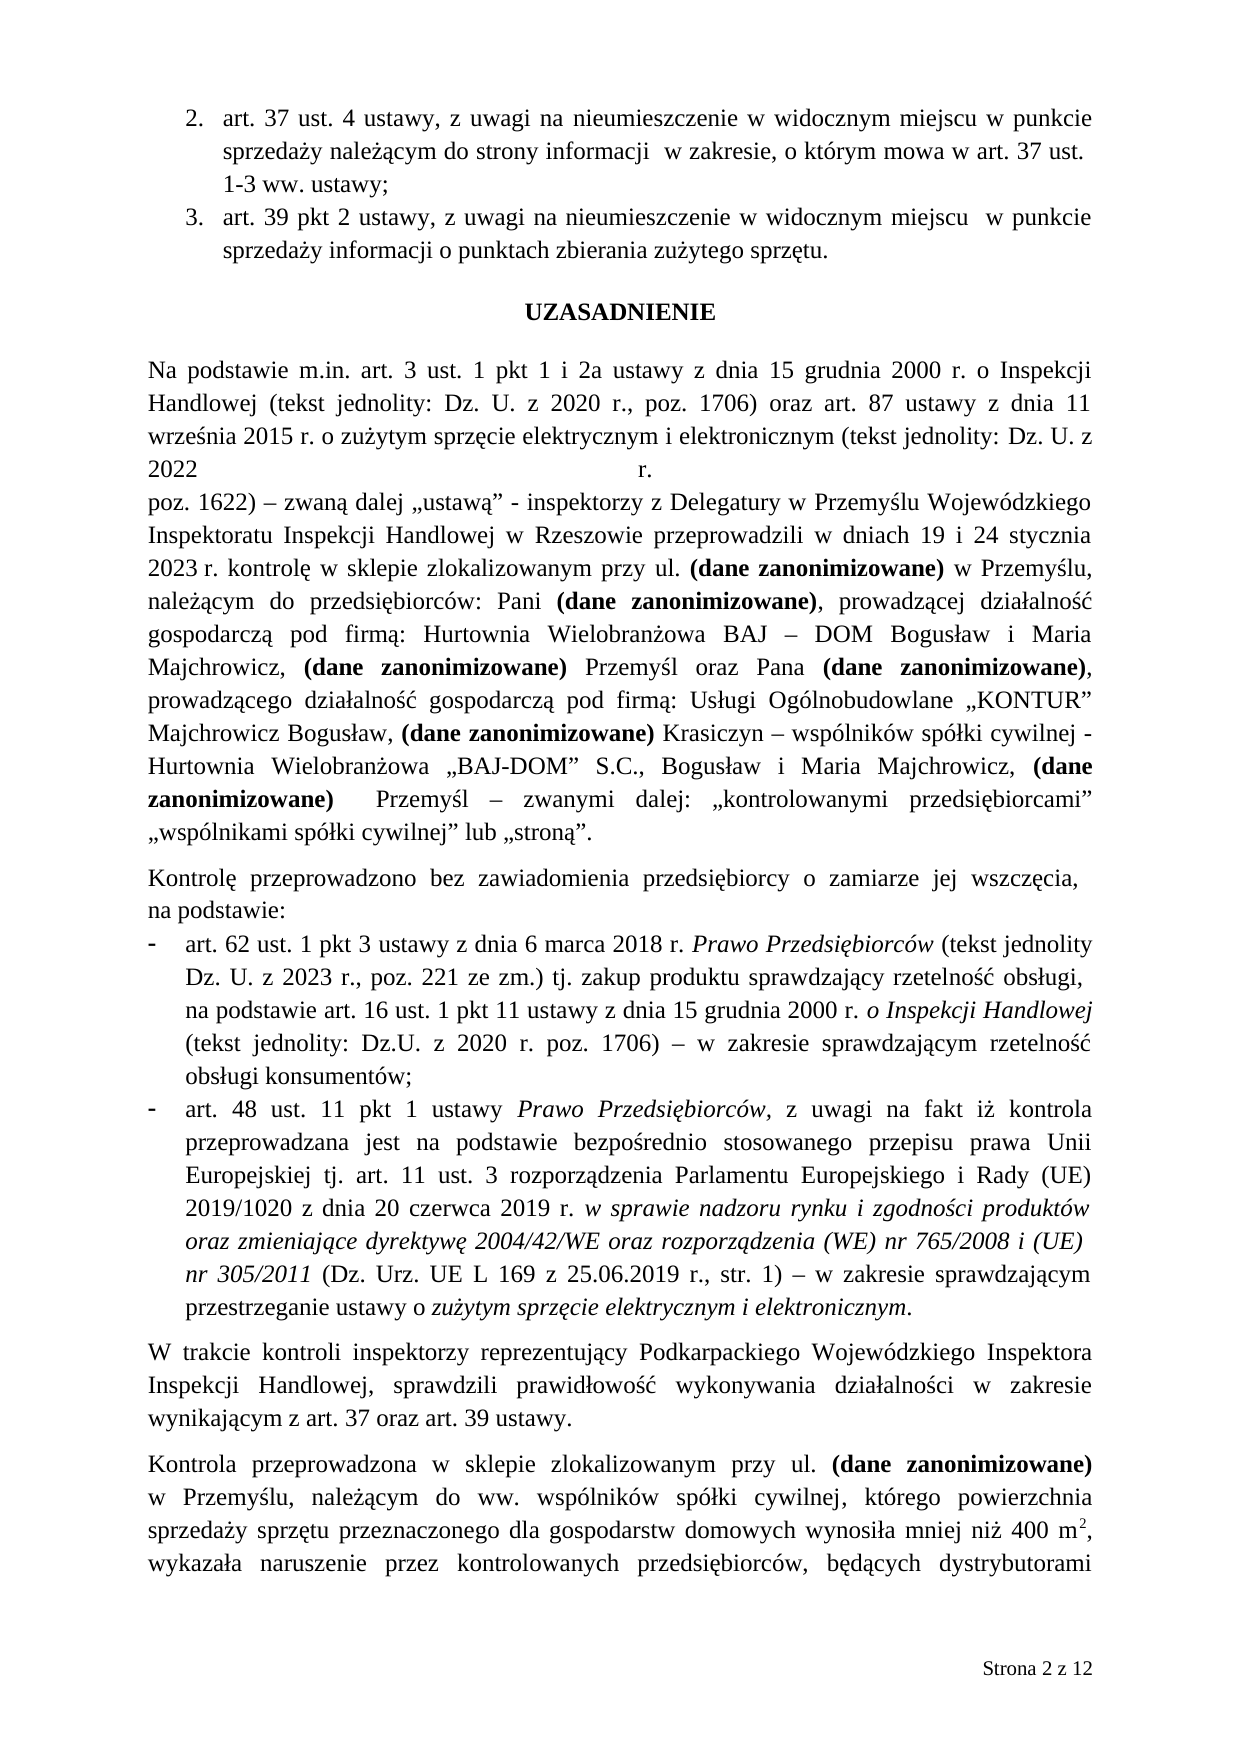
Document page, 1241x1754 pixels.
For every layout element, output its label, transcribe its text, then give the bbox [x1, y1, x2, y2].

list art. 48 ust. 11 pkt 1 ustawy Prawo Przedsiębiorców, z uwagi na fakt iż kontrola przeprowadzana jest na podstawie bezpośrednio stosowanego przepisu prawa Unii Europejskiej tj. art. 11 ust. 3 rozporządzenia Parlamentu Europejskiego i Rady (UE) 2019/1020 z dnia 20 czerwca 2019 r. w sprawie nadzoru rynku i zgodności produktów oraz zmieniające dyrektywę 2004/42/WE oraz rozporządzenia (WE) nr 765/2008 i (UE) nr 305/2011 (Dz. Urz. UE L 169 z 25.06.2019 r., str. 1) – w zakresie sprawdzającym przestrzeganie ustawy o zużytym sprzęcie elektrycznym i elektronicznym. [148, 1094, 1093, 1321]
list art. 39 pkt 2 ustawy, z uwagi na nieumieszczenie w widocznym miejscu w punkcie sprzedaży informacji o punktach zbierania zużytego sprzętu. [185, 202, 1093, 264]
list art. 62 ust. 1 pkt 3 ustawy z dnia 6 marca 2018 r. Prawo Przedsiębiorców (tekst jednolity Dz. U. z 2023 r., poz. 221 ze zm.) tj. zakup produktu sprawdzający rzetelność obsługi, na podstawie art. 16 ust. 1 pkt 11 ustawy z dnia 15 grudnia 2000 r. o Inspekcji Handlowej (tekst jednolity: Dz.U. z 2020 r. poz. 1706) – w zakresie sprawdzającym rzetelność obsługi konsumentów; [148, 929, 1093, 1089]
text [148, 1449, 1093, 1577]
text Kontrolę przeprowadzono bez zawiadomienia przedsiębiorcy o zamiarze jej wszczęcia, na podstawie: [148, 863, 1093, 924]
list art. 37 ust. 4 ustawy, z uwagi na nieumieszczenie w widocznym miejscu w punkcie sprzedaży należącym do strony informacji w zakresie, o którym mowa w art. 37 ust. 1-3 ww. ustawy; [185, 103, 1093, 198]
text UZASADNIENIE [148, 297, 1093, 326]
text W trakcie kontroli inspektorzy reprezentujący Podkarpackiego Wojewódzkiego Inspektora Inspekcji Handlowej, sprawdzili prawidłowość wykonywania działalności w zakresie wynikającym z art. 37 oraz art. 39 ustawy. [148, 1337, 1093, 1432]
text Na podstawie m.in. art. 3 ust. 1 pkt 1 i 2a ustawy z dnia 15 grudnia 2000 r. o Inspekcji Handlowej (tekst jednolity: Dz. U. z 2020 r., poz. 1706) oraz art. 87 ustawy z dnia 11 września 2015 r. o zużytym sprzęcie elektrycznym i elektronicznym (tekst jednolity: Dz. U. z 2022 r. poz. 1622) – zwaną dalej „ustawą” - inspektorzy z Delegatury w Przemyślu Wojewódzkiego Inspektoratu Inspekcji Handlowej w Rzeszowie przeprowadzili w dniach 19 i 24 stycznia 2023 r. kontrolę w sklepie zlokalizowanym przy ul. (dane zanonimizowane) w Przemyślu, należącym do przedsiębiorców: Pani (dane zanonimizowane), prowadzącej działalność gospodarczą pod firmą: Hurtownia Wielobranżowa BAJ – DOM Bogusław i Maria Majchrowicz, (dane zanonimizowane) Przemyśl oraz Pana (dane zanonimizowane), prowadzącego działalność gospodarczą pod firmą: Usługi Ogólnobudowlane „KONTUR” Majchrowicz Bogusław, (dane zanonimizowane) Krasiczyn – wspólników spółki cywilnej - Hurtownia Wielobranżowa „BAJ-DOM” S.C., Bogusław i Maria Majchrowicz, (dane zanonimizowane) Przemyśl – zwanymi dalej: „kontrolowanymi przedsiębiorcami” „wspólnikami spółki cywilnej” lub „stroną”. [148, 355, 1093, 846]
